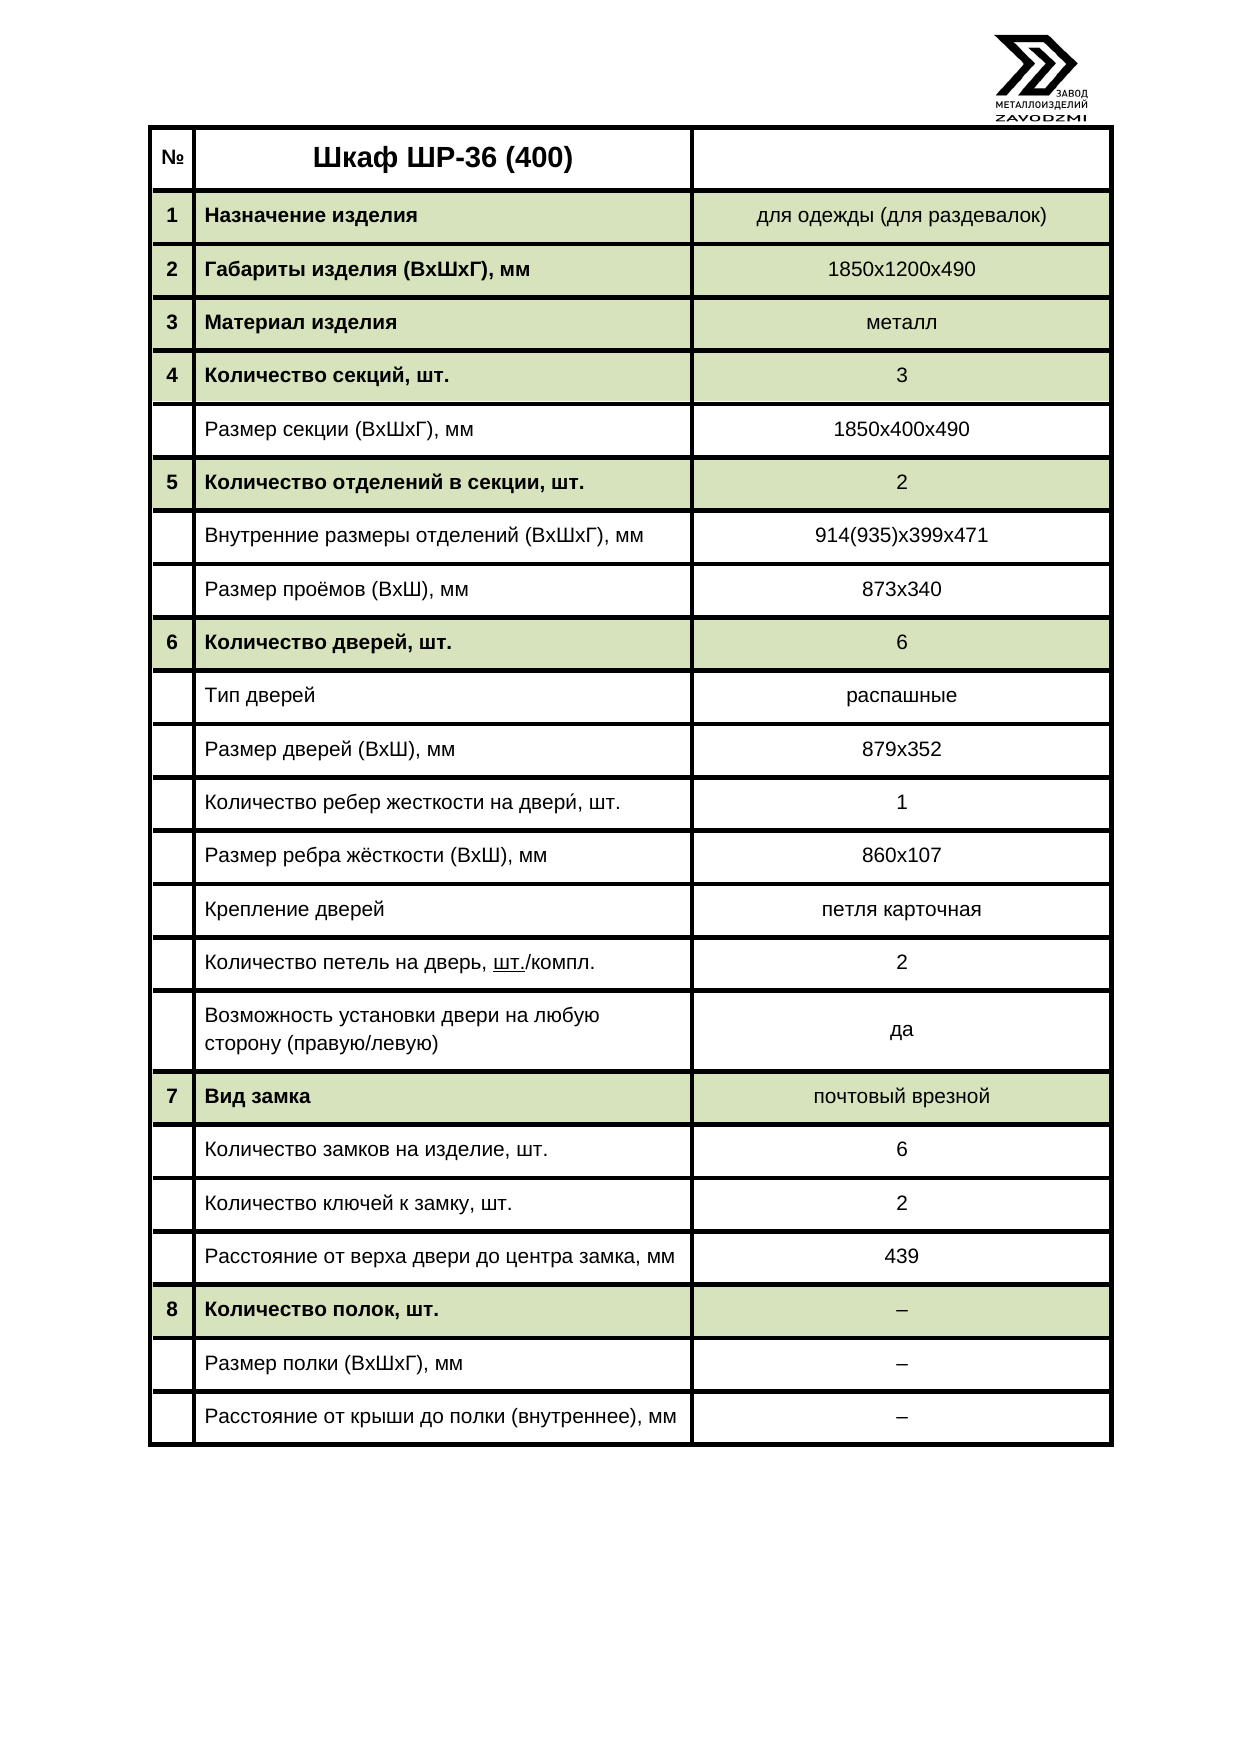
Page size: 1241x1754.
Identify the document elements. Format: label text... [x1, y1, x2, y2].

table_cell [152, 1337, 192, 1389]
table_cell почтовый врезной [694, 1074, 1109, 1122]
table_cell да [694, 993, 1109, 1069]
table_cell 1850х400х490 [694, 406, 1109, 455]
table_cell [152, 883, 192, 935]
table_cell 2 [694, 460, 1109, 508]
table_cell [152, 989, 192, 1069]
table_cell 914(935)х399х471 [694, 513, 1109, 561]
table_cell Размер дверей (ВхШ), мм [196, 726, 690, 775]
table_cell 5 [152, 456, 192, 508]
table_cell Количество секций, шт. [196, 353, 690, 401]
table_cell [152, 669, 192, 721]
table_cell 1 [152, 189, 192, 241]
table_cell Размер полки (ВхШхГ), мм [196, 1340, 690, 1389]
table_cell [152, 723, 192, 775]
table_cell Тип дверей [196, 673, 690, 721]
table_cell Количество ключей к замку, шт. [196, 1180, 690, 1229]
table_cell 2 [152, 243, 192, 295]
table_cell [152, 1177, 192, 1229]
table_cell распашные [694, 673, 1109, 721]
table_cell 3 [152, 296, 192, 348]
table_cell [152, 403, 192, 455]
table_cell 4 [152, 349, 192, 401]
table_cell 1 [694, 780, 1109, 828]
table_cell Расстояние от крыши до полки (внутреннее), мм [196, 1394, 690, 1442]
table_cell Количество петель на дверь, шт./компл. [196, 940, 690, 988]
table_cell [152, 509, 192, 561]
table_cell Вид замка [196, 1074, 690, 1122]
table_cell – [694, 1287, 1109, 1336]
table_cell Размер секции (ВхШхГ), мм [196, 406, 690, 455]
table_cell Количество отделений в секции, шт. [196, 460, 690, 508]
table_cell металл [694, 300, 1109, 348]
table_cell – [694, 1340, 1109, 1389]
table_cell 7 [152, 1070, 192, 1122]
table_cell 2 [694, 1180, 1109, 1229]
table_cell петля карточная [694, 886, 1109, 935]
table_cell 6 [152, 616, 192, 668]
table_cell 1850х1200х490 [694, 246, 1109, 295]
table_cell 873х340 [694, 566, 1109, 615]
table_cell [152, 936, 192, 988]
table_header Шкаф ШР-36 (400) [196, 130, 690, 188]
table_cell Размер ребра жёсткости (ВхШ), мм [196, 833, 690, 881]
table_cell [152, 1390, 192, 1442]
table_cell 439 [694, 1234, 1109, 1282]
table_cell Материал изделия [196, 300, 690, 348]
table_cell Возможность установки двери на любую сторону (правую/левую) [196, 993, 690, 1069]
table_cell 6 [694, 1127, 1109, 1176]
table_cell [152, 776, 192, 828]
table_cell [152, 1230, 192, 1282]
table_cell 879х352 [694, 726, 1109, 775]
table_cell 6 [694, 620, 1109, 668]
table_cell – [694, 1394, 1109, 1442]
table_cell 8 [152, 1283, 192, 1336]
table_header № [152, 130, 192, 188]
table_header [694, 130, 1109, 188]
table_cell Количество дверей, шт. [196, 620, 690, 668]
table_cell [152, 829, 192, 881]
table_cell 3 [694, 353, 1109, 401]
table_cell [152, 1123, 192, 1176]
table_cell Количество полок, шт. [196, 1287, 690, 1336]
table_cell Назначение изделия [196, 193, 690, 241]
table_cell Размер проёмов (ВхШ), мм [196, 566, 690, 615]
table_cell Количество ребер жесткости на двери́, шт. [196, 780, 690, 828]
table_cell Крепление дверей [196, 886, 690, 935]
table_cell Габариты изделия (ВхШхГ), мм [196, 246, 690, 295]
picture [989, 29, 1091, 125]
table_cell 2 [694, 940, 1109, 988]
table_cell Количество замков на изделие, шт. [196, 1127, 690, 1176]
table_cell для одежды (для раздевалок) [694, 193, 1109, 241]
table_cell Внутренние размеры отделений (ВхШхГ), мм [196, 513, 690, 561]
table_cell 860х107 [694, 833, 1109, 881]
table_cell [152, 563, 192, 615]
table_cell Расстояние от верха двери до центра замка, мм [196, 1234, 690, 1282]
